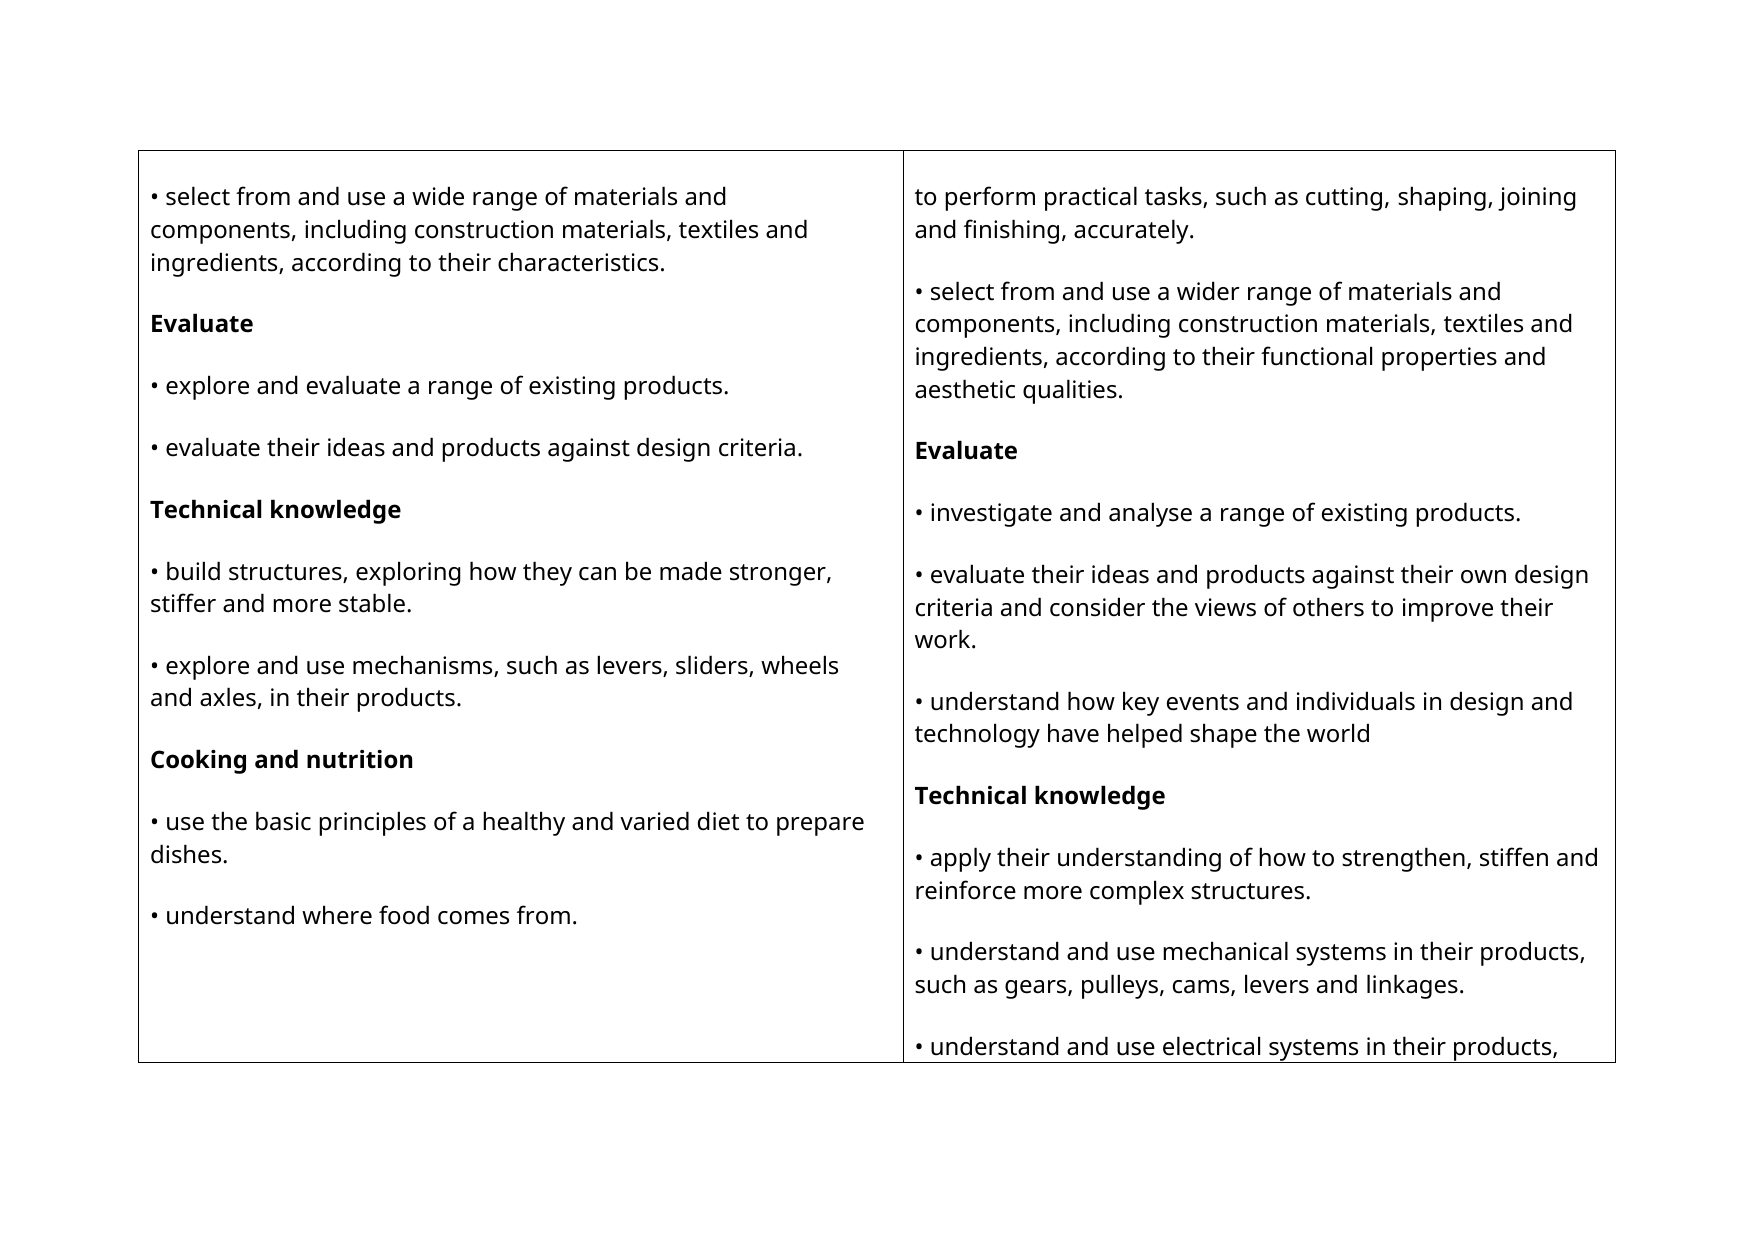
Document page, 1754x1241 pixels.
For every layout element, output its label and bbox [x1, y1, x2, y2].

table_cell [139, 151, 903, 1062]
table_cell [904, 151, 1615, 1062]
